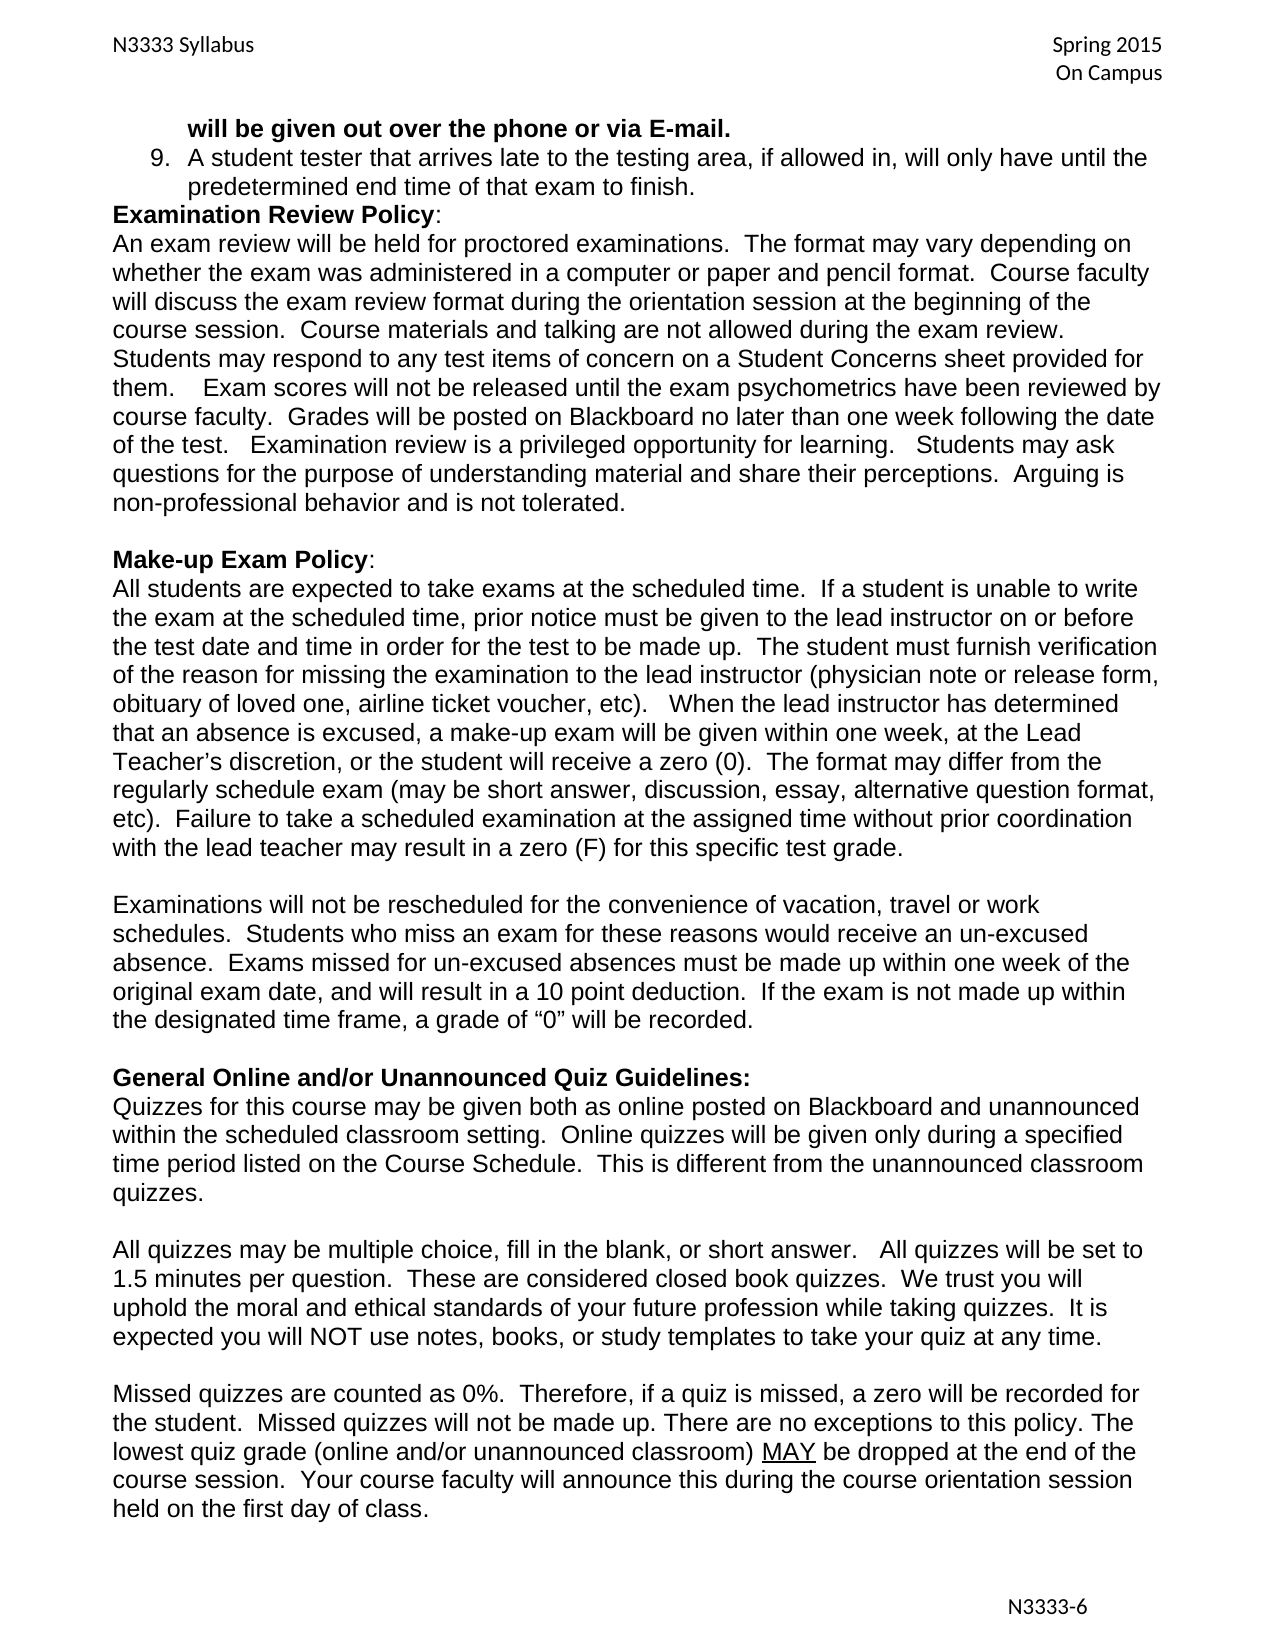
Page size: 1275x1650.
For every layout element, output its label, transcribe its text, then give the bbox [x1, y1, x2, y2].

text An exam review will be held for proctored examinations. The format may vary depending on whether the exam was administered in a computer or paper and pencil format. Course faculty will discuss the exam review format during the orientation session at the beginning of the course session. Course materials and talking are not allowed during the exam review. Students may respond to any test items of concern on a Student Concerns sheet provided for them. Exam scores will not be released until the exam psychometrics have been reviewed by course faculty. Grades will be posted on Blackboard no later than one week following the date of the test. Examination review is a privileged opportunity for learning. Students may ask questions for the purpose of understanding material and share their perceptions. Arguing is non-professional behavior and is not tolerated. [112, 229, 1162, 517]
list Missed quizzes are counted as 0%. Therefore, if a quiz is missed, a zero will be recorded for the student. Missed quizzes will not be made up. There are no exceptions to this policy. The lowest quiz grade (online and/or unannounced classroom) MAY be dropped at the end of the course session. Your course faculty will announce this during the course orientation session held on the first day of class. [112, 1379, 1162, 1523]
text Make-up Exam Policy: [112, 545, 1162, 574]
list Quizzes for this course may be given both as online posted on Blackboard and unannounced within the scheduled classroom setting. Online quizzes will be given only during a specified time period listed on the Course Schedule. This is different from the unannounced classroom quizzes. [112, 1092, 1162, 1207]
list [150, 114, 1162, 143]
text All students are expected to take exams at the scheduled time. If a student is unable to write the exam at the scheduled time, prior notice must be given to the lead instructor on or before the test date and time in order for the test to be made up. The student must furnish verification of the reason for missing the examination to the lead instructor (physician note or release form, obituary of loved one, airline ticket voucher, etc). When the lead instructor has determined that an absence is excused, a make-up exam will be given within one week, at the Lead Teacher’s discretion, or the student will receive a zero (0). The format may differ from the regularly schedule exam (may be short answer, discussion, essay, alternative question format, etc). Failure to take a scheduled examination at the assigned time without prior coordination with the lead teacher may result in a zero (F) for this specific test grade. [112, 574, 1162, 862]
text General Online and/or Unannounced Quiz Guidelines: [112, 1063, 1162, 1092]
text Examinations will not be rescheduled for the convenience of vacation, travel or work schedules. Students who miss an exam for these reasons would receive an un-excused absence. Exams missed for un-excused absences must be made up within one week of the original exam date, and will result in a 10 point deduction. If the exam is not made up within the designated time frame, a grade of “0” will be recorded. [112, 890, 1162, 1034]
list A student tester that arrives late to the testing area, if allowed in, will only have until the predetermined end time of that exam to finish. [150, 143, 1162, 200]
list All quizzes may be multiple choice, fill in the blank, or short answer. All quizzes will be set to 1.5 minutes per question. These are considered closed book quizzes. We trust you will uphold the moral and ethical standards of your future profession while taking quizzes. It is expected you will NOT use notes, books, or study templates to take your quiz at any time. [112, 1235, 1162, 1350]
text Examination Review Policy: [112, 200, 1162, 229]
